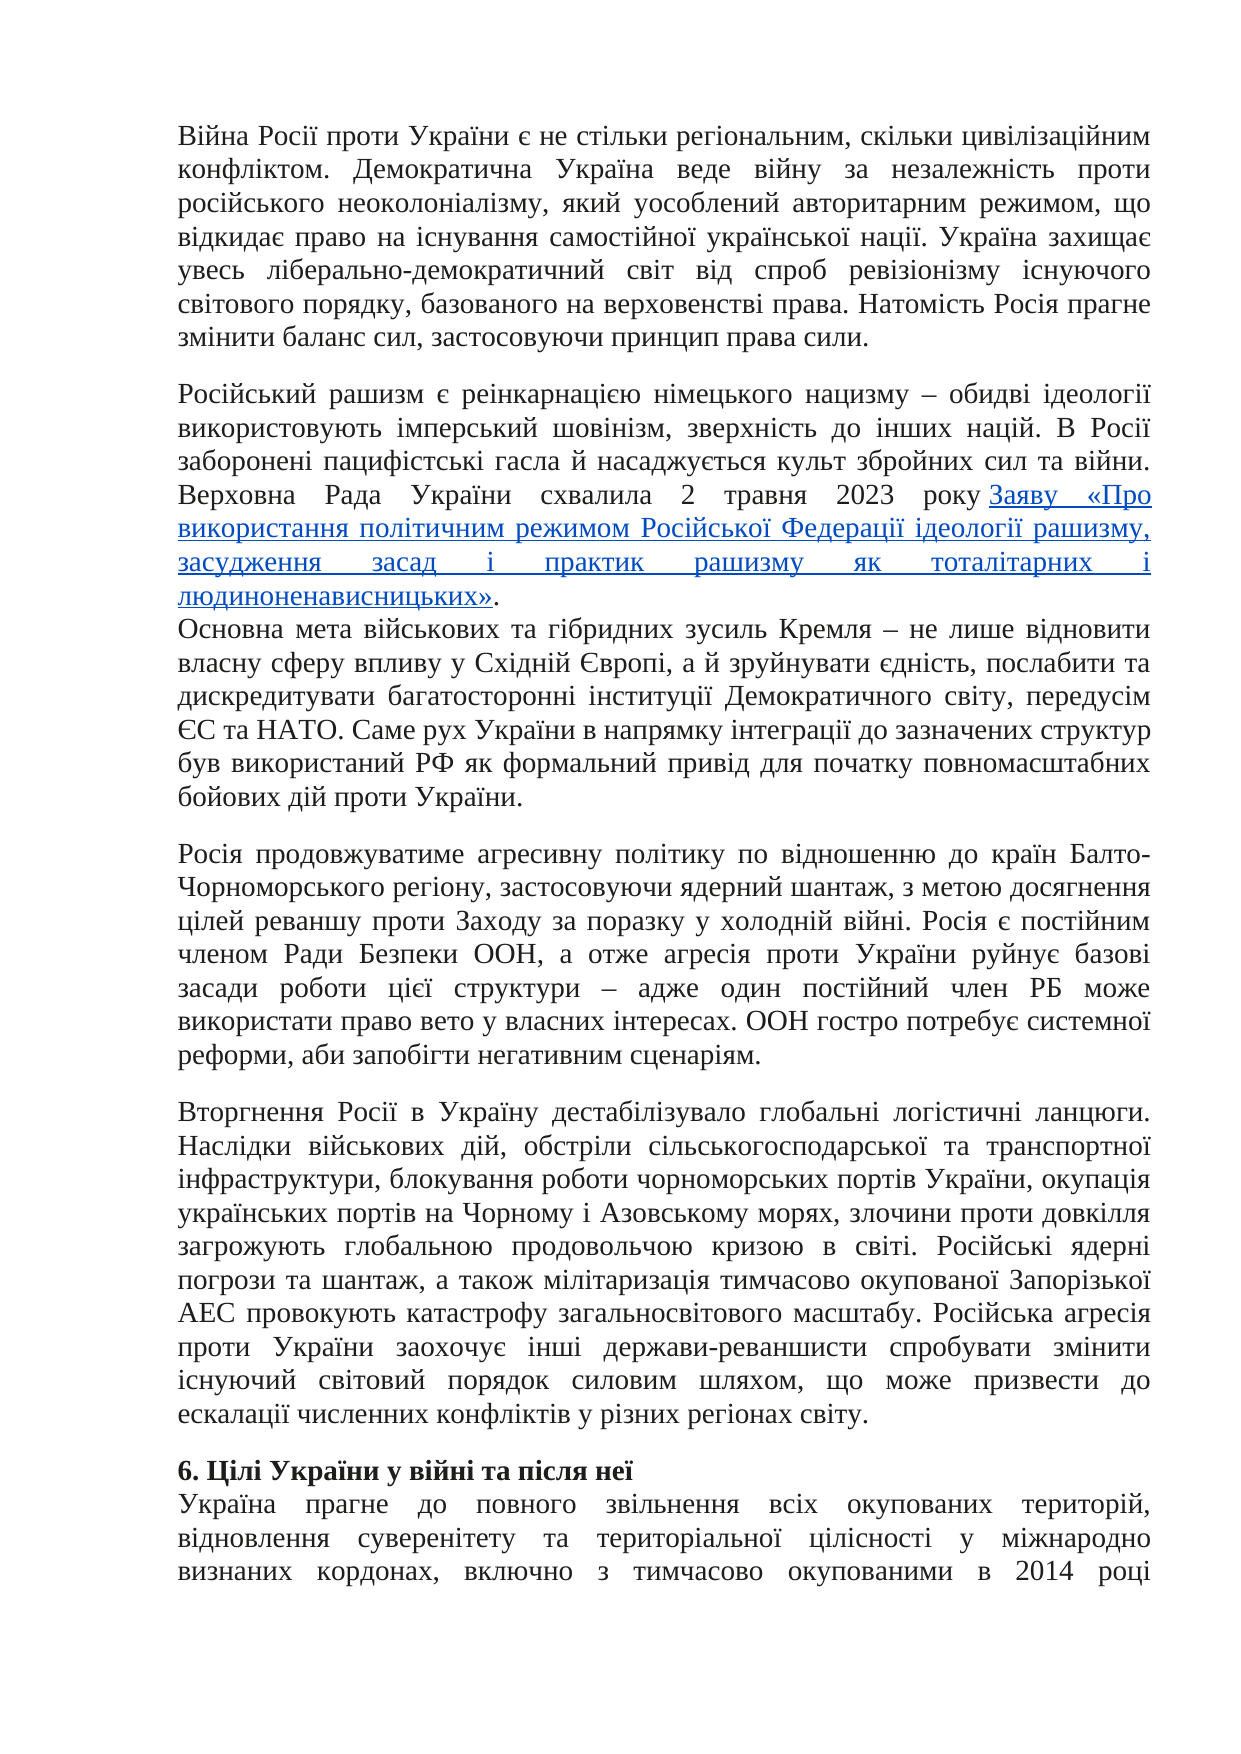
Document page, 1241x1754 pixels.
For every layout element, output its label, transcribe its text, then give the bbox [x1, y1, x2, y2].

text Основна мета військових та гібридних зусиль Кремля – не лише відновити власну сферу впливу у Східній Європі, а й зруйнувати єдність, послабити та дискредитувати багатосторонні інституції Демократичного світу, передусім ЄС та НАТО. Саме рух України в напрямку інтеграції до зазначених структур був використаний РФ як формальний привід для початку повномасштабних бойових дій проти України. [177, 611, 1152, 812]
text Росія продовжуватиме агресивну політику по відношенню до країн Балто-Чорноморського регіону, застосовуючи ядерний шантаж, з метою досягнення цілей реваншу проти Заходу за поразку у холодній війні. Росія є постійним членом Ради Безпеки ООН, а отже агресія проти України руйнує базові засади роботи цієї структури – адже один постійний член РБ може використати право вето у власних інтересах. ООН гостро потребує системної реформи, аби запобігти негативним сценаріям. [177, 836, 1152, 1071]
text Російський рашизм є реінкарнацією німецького нацизму – обидві ідеології використовують імперський шовінізм, зверхність до інших націй. В Росії заборонені пацифістські гасла й насаджується культ збройних сил та війни. Верховна Рада України схвалила 2 травня 2023 року Заяву «Про використання політичним режимом Російської Федерації ідеології рашизму, засудження засад і практик рашизму як тоталітарних і людиноненависницьких». [177, 376, 1152, 611]
text Вторгнення Росії в Україну дестабілізувало глобальні логістичні ланцюги. Наслідки військових дій, обстріли сільськогосподарської та транспортної інфраструктури, блокування роботи чорноморських портів України, окупація українських портів на Чорному і Азовському морях, злочини проти довкілля загрожують глобальною продовольчою кризою в світі. Російські ядерні погрози та шантаж, а також мілітаризація тимчасово окупованої Запорізької АЕС провокують катастрофу загальносвітового масштабу. Російська агресія проти України заохочує інші держави-реваншисти спробувати змінити існуючий світовий порядок силовим шляхом, що може призвести до ескалації численних конфліктів у різних регіонах світу. [177, 1094, 1152, 1429]
text Війна Росії проти України є не стільки регіональним, скільки цивілізаційним конфліктом. Демократична Україна веде війну за незалежність проти російського неоколоніалізму, який уособлений авторитарним режимом, що відкидає право на існування самостійної української нації. Україна захищає увесь ліберально-демократичний світ від спроб ревізіонізму існуючого світового порядку, базованого на верховенстві права. Натомість Росія прагне змінити баланс сил, застосовуючи принцип права сили. [177, 118, 1152, 353]
text 6. Цілі України у війні та після неї [177, 1453, 1152, 1486]
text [177, 1486, 1152, 1587]
